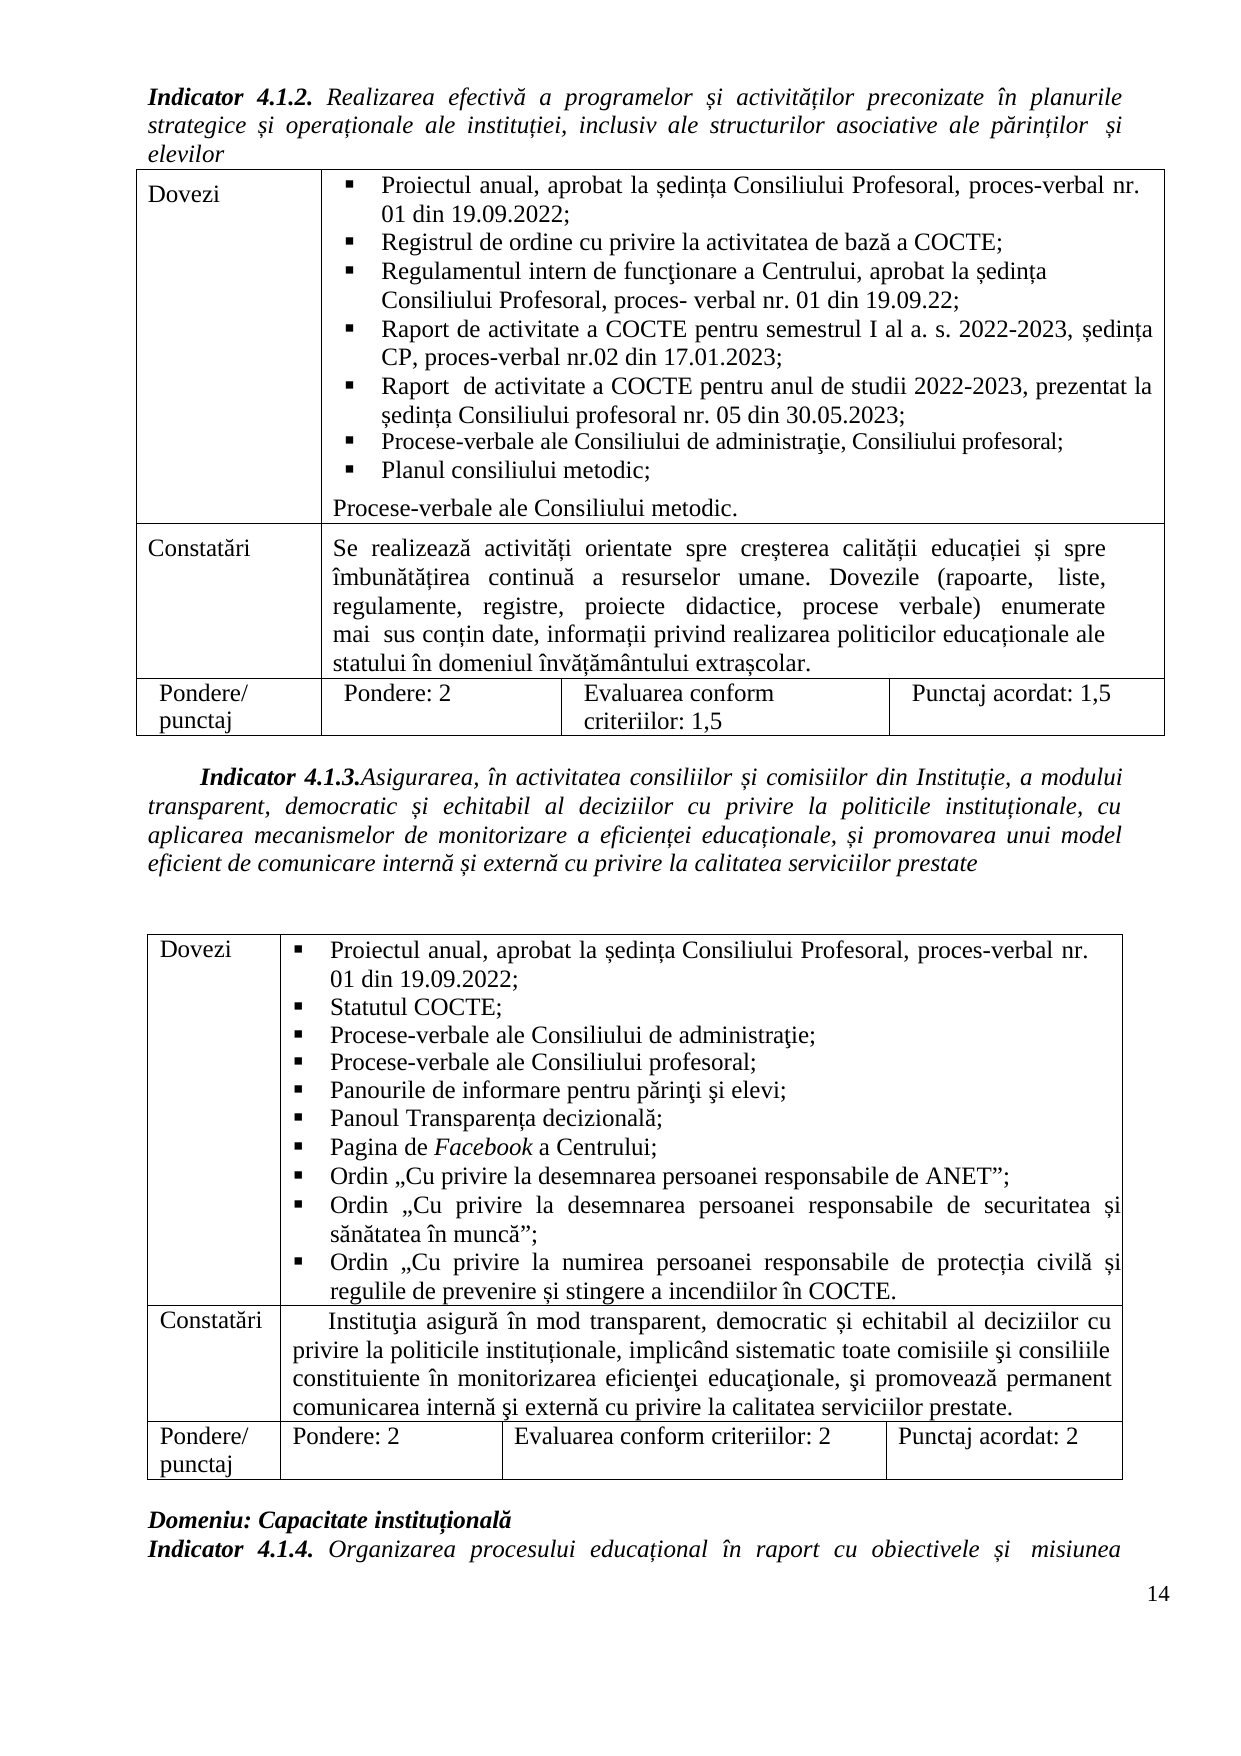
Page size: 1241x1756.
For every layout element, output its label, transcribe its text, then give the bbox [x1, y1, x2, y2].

table_header Proiectul anual, aprobat la ședința Consiliului Profesoral, proces-verbal nr. 01 din 19.09.2022; Statutul COCTE; Procese-verbale ale Consiliului de administraţie; Procese-verbale ale Consiliului profesoral; Panourile de informare pentru părinţi şi elevi; Panoul Transparența decizională; Pagina de Facebook a Centrului; Ordin „Cu privire la desemnarea persoanei responsabile de ANET”; Ordin „Cu privire la desemnarea persoanei responsabile de securitatea și sănătatea în muncă”; Ordin „Cu privire la numirea persoanei responsabile de protecția civilă și regulile de prevenire și stingere a incendiilor în COCTE. [281, 935, 1122, 1305]
text Indicator 4.1.2. Realizarea efectivă a programelor și activităților preconizate în planurile strategice și operaționale ale instituției, inclusiv ale structurilor asociative ale părinților și elevilor [148, 82, 1122, 168]
text Indicator 4.1.3.Asigurarea, în activitatea consiliilor și comisiilor din Instituție, a modului transparent, democratic și echitabil al deciziilor cu privire la politicile instituționale, cu aplicarea mecanismelor de monitorizare a eficienței educaționale, și promovarea unui model eficient de comunicare internă și externă cu privire la calitatea serviciilor prestate [148, 762, 1123, 877]
table_cell Punctaj acordat: 1,5 [890, 679, 1164, 735]
table_header Dovezi [148, 935, 280, 1305]
table_cell Evaluarea conform criteriilor: 1,5 [562, 679, 889, 735]
table_cell Constatări [148, 1306, 280, 1421]
table_cell Se realizează activități orientate spre creșterea calității educației și spre îmbunătățirea continuă a resurselor umane. Dovezile (rapoarte, liste, regulamente, registre, proiecte didactice, procese verbale) enumerate mai sus conțin date, informații privind realizarea politicilor educaționale ale statului în domeniul învățământului extrașcolar. [322, 524, 1164, 678]
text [148, 1534, 1122, 1563]
table_cell Instituţia asigură în mod transparent, democratic și echitabil al deciziilor cu privire la politicile instituționale, implicând sistematic toate comisiile şi consiliile constituiente în monitorizarea eficienţei educaţionale, şi promovează permanent comunicarea internă şi externă cu privire la calitatea serviciilor prestate. [281, 1306, 1122, 1421]
table_cell Pondere: 2 [322, 679, 561, 735]
table_cell Evaluarea conform criteriilor: 2 [503, 1422, 886, 1478]
table_cell Punctaj acordat: 2 [887, 1422, 1122, 1478]
table_cell Constatări [137, 524, 321, 678]
table_header Dovezi [137, 170, 321, 523]
table_cell Pondere/ punctaj [137, 679, 321, 735]
table_cell Pondere/ punctaj [148, 1422, 280, 1478]
table_header Proiectul anual, aprobat la ședința Consiliului Profesoral, proces-verbal nr. 01 din 19.09.2022; Registrul de ordine cu privire la activitatea de bază a COCTE; Regulamentul intern de funcţionare a Centrului, aprobat la ședința Consiliului Profesoral, proces- verbal nr. 01 din 19.09.22; Raport de activitate a COCTE pentru semestrul I al a. s. 2022-2023, ședința CP, proces-verbal nr.02 din 17.01.2023; Raport de activitate a COCTE pentru anul de studii 2022-2023, prezentat la ședința Consiliului profesoral nr. 05 din 30.05.2023; Procese-verbale ale Consiliului de administraţie, Consiliului profesoral; Planul consiliului metodic; Procese-verbale ale Consiliului metodic. [322, 170, 1164, 523]
subtitle Domeniu: Capacitate instituțională [148, 1506, 1169, 1534]
table_cell Pondere: 2 [281, 1422, 502, 1478]
